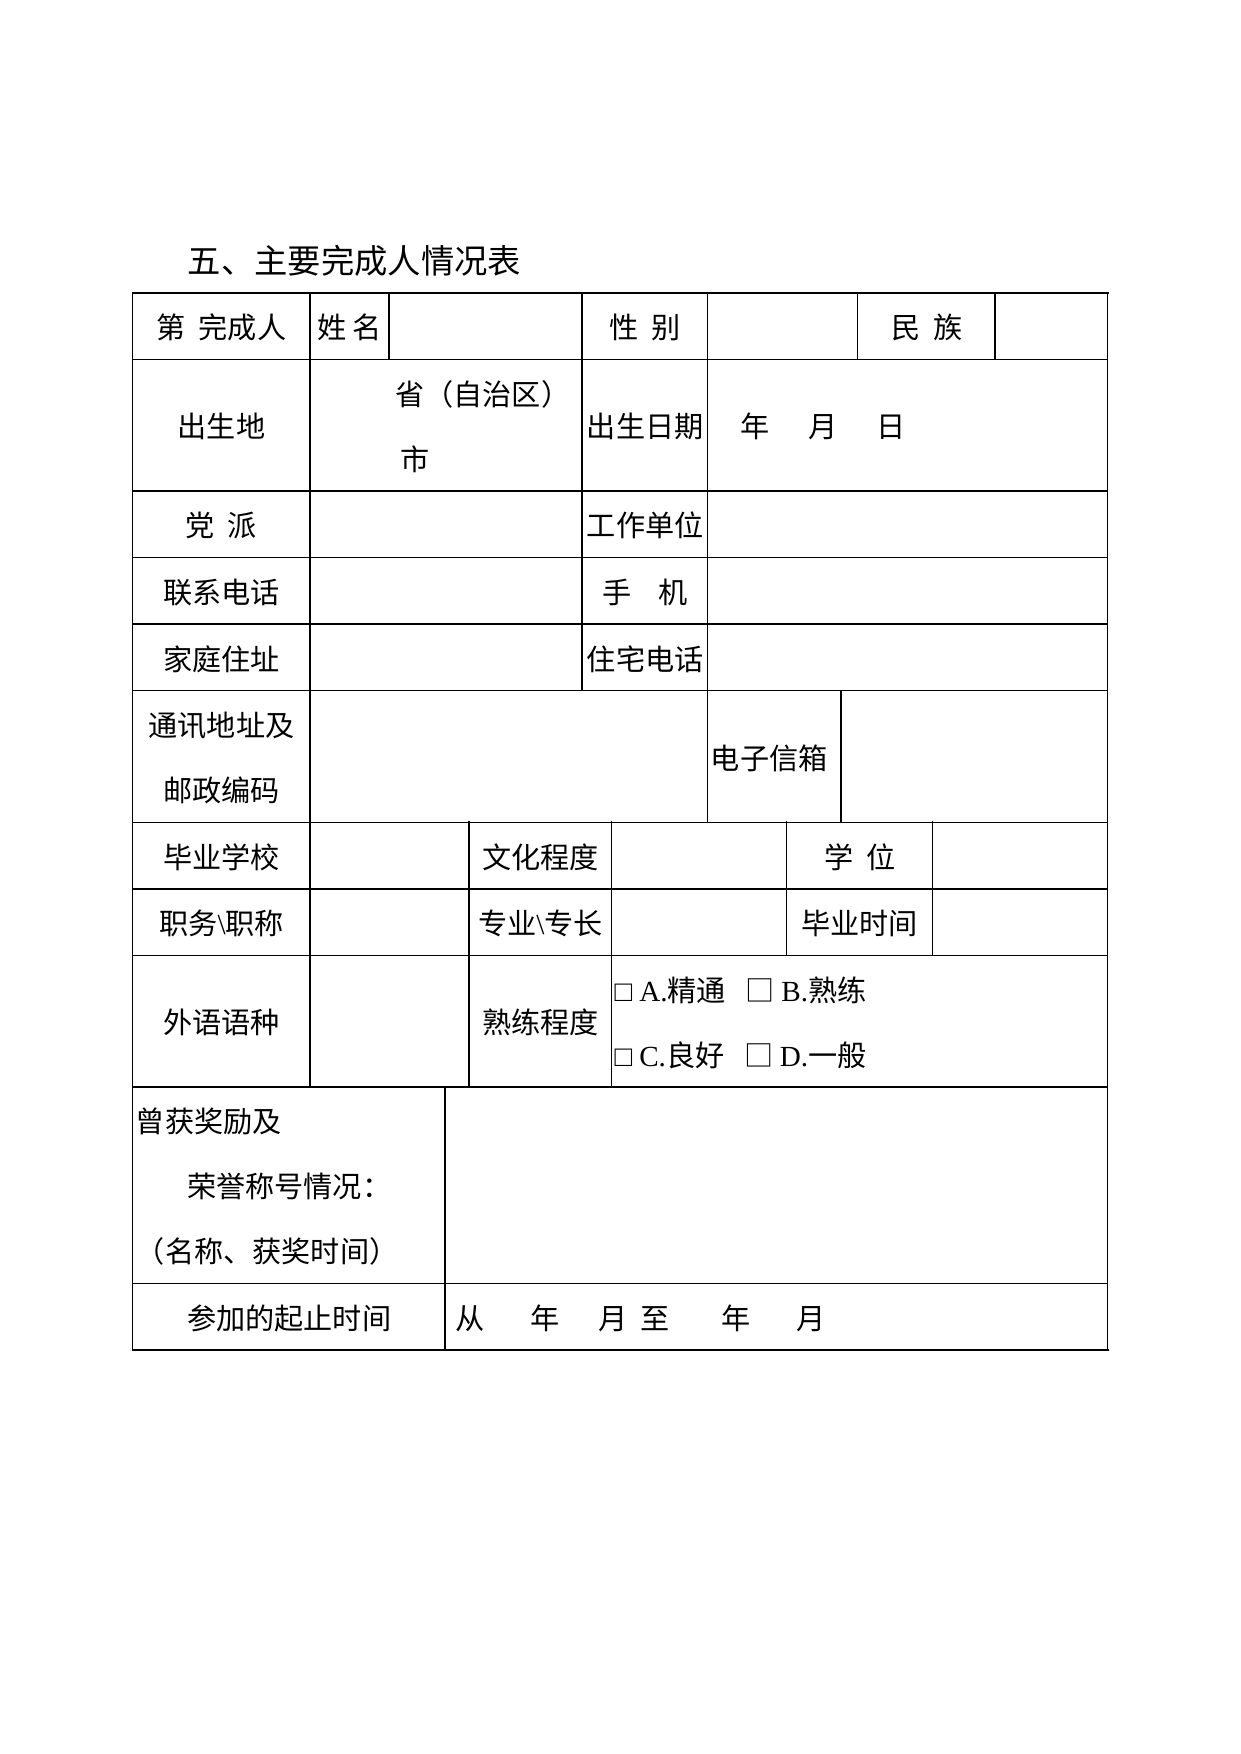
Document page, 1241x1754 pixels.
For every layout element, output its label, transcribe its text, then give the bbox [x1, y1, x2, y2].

table_header 姓 名 [311, 294, 388, 358]
table_header 民 族 [858, 294, 994, 358]
table_cell 工作单位 [583, 492, 707, 557]
table_cell 文化程度 [470, 823, 611, 888]
table_cell [708, 625, 1107, 690]
table_cell □ A.精通 □ B.熟练 □ C.良好 □ D.一般 [612, 956, 1107, 1086]
table_cell [708, 558, 1107, 623]
table_cell 出生日期 [583, 360, 707, 490]
table_cell 专业\专长 [470, 890, 611, 954]
table_cell [708, 492, 1107, 557]
table_cell 职务\职称 [133, 890, 309, 954]
table_cell 通讯地址及 邮政编码 [133, 691, 309, 821]
table_cell [933, 823, 1107, 888]
table_cell 从 年 月 至 年 月 [446, 1284, 1107, 1349]
table_cell [311, 890, 468, 954]
table_cell 省（自治区） 市 [311, 360, 581, 490]
table_cell [311, 558, 581, 623]
table_cell 毕业时间 [787, 890, 932, 954]
table_cell [446, 1088, 1107, 1283]
table_header [390, 294, 581, 358]
table_cell 熟练程度 [470, 956, 611, 1086]
table_cell 手 机 [583, 558, 707, 623]
table_header 第 完成人 [133, 294, 309, 358]
table_header [996, 294, 1107, 358]
table_header 性 别 [583, 294, 707, 358]
table_cell [311, 956, 468, 1086]
table_cell 曾获奖励及 荣誉称号情况： （名称、获奖时间） [133, 1088, 444, 1283]
table_cell [311, 823, 468, 888]
table_cell [311, 691, 707, 821]
table_cell [612, 890, 786, 954]
table_cell 学 位 [787, 823, 932, 888]
table_cell 外语语种 [133, 956, 309, 1086]
table_cell 年 月 日 [708, 360, 1107, 490]
table_cell 毕业学校 [133, 823, 309, 888]
table_cell 参加的起止时间 [133, 1284, 444, 1349]
table_cell 电子信箱 [708, 691, 840, 821]
table_cell 联系电话 [133, 558, 309, 623]
table_cell [933, 890, 1107, 954]
table_cell [311, 492, 581, 557]
table_cell [842, 691, 1107, 821]
table_header [708, 294, 857, 358]
table_cell 党 派 [133, 492, 309, 557]
table_cell [612, 823, 786, 888]
table_cell 出生地 [133, 360, 309, 490]
table_cell [311, 625, 581, 690]
text 五、主要完成人情况表 [187, 227, 1053, 292]
table_cell 家庭住址 [133, 625, 309, 690]
table_cell 住宅电话 [583, 625, 707, 690]
